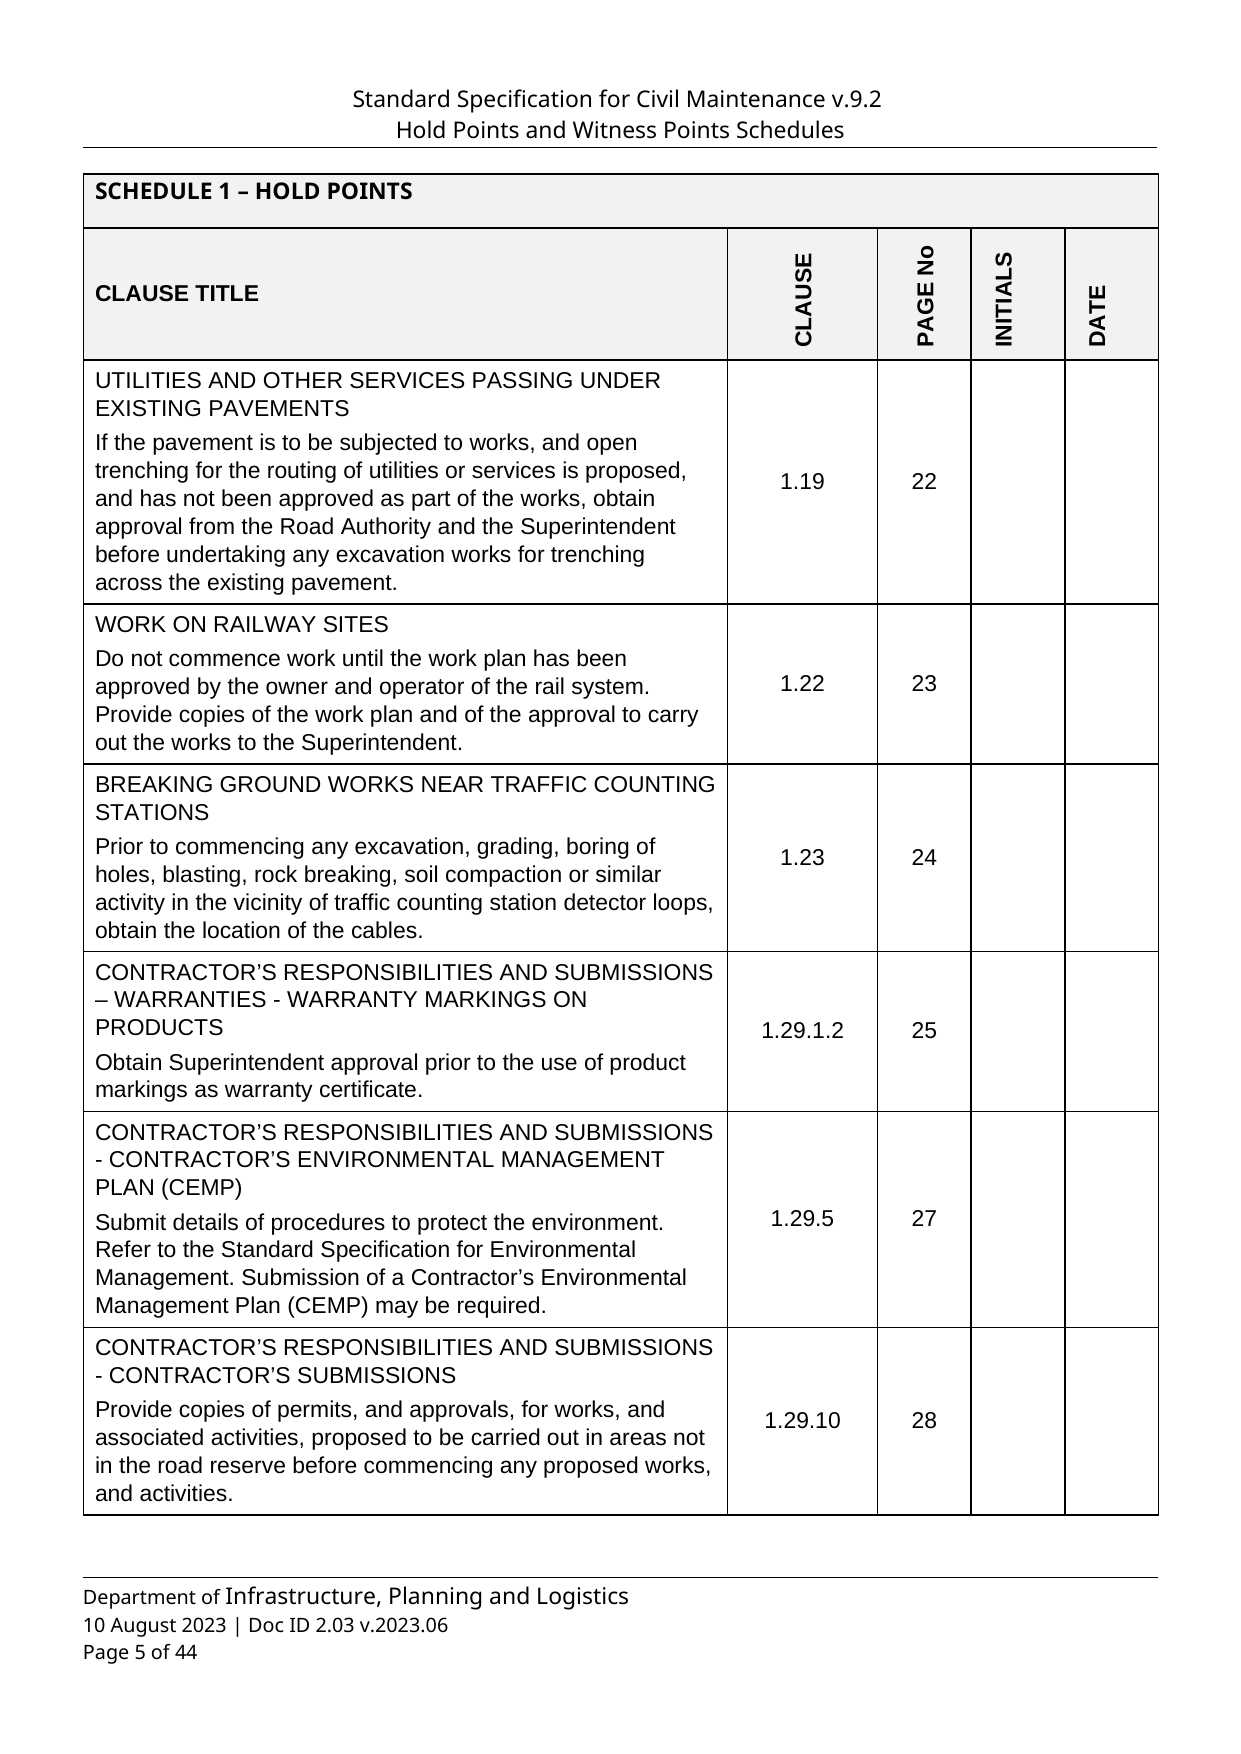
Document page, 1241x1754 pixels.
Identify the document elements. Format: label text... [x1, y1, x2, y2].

table_cell 1.22 [728, 605, 877, 763]
table_cell 1.29.1.2 [728, 952, 877, 1111]
table_cell [1066, 1112, 1158, 1326]
table_cell WORK ON RAILWAY SITES Do not commence work until the work plan has been approved by the owner and operator of the rail system. Provide copies of the work plan and of the approval to carry out the works to the Superintendent. [84, 605, 727, 763]
table_cell CLAUSE [728, 229, 877, 359]
table_cell 1.23 [728, 765, 877, 951]
table_cell 25 [878, 952, 970, 1111]
table_cell 23 [878, 605, 970, 763]
table_cell 1.29.5 [728, 1112, 877, 1326]
table_cell 1.29.10 [728, 1328, 877, 1514]
table_cell UTILITIES AND OTHER SERVICES PASSING UNDER EXISTING PAVEMENTS If the pavement is to be subjected to works, and open trenching for the routing of utilities or services is proposed, and has not been approved as part of the works, obtain approval from the Road Authority and the Superintendent before undertaking any excavation works for trenching across the existing pavement. [84, 361, 727, 603]
table_cell [1066, 1328, 1158, 1514]
table_header SCHEDULE 1 – HOLD POINTS [84, 175, 1158, 227]
table_cell 28 [878, 1328, 970, 1514]
table_cell [1066, 765, 1158, 951]
table_cell 1.19 [728, 361, 877, 603]
table_cell PAGE No [878, 229, 970, 359]
table_cell CLAUSE TITLE [84, 229, 727, 359]
table_cell [1066, 952, 1158, 1111]
table_cell [972, 765, 1064, 951]
table_cell [972, 605, 1064, 763]
table_cell [972, 1328, 1064, 1514]
table_cell INITIALS [972, 229, 1064, 359]
table_cell [972, 952, 1064, 1111]
table_cell [1066, 605, 1158, 763]
table_cell CONTRACTOR’S RESPONSIBILITIES AND SUBMISSIONS - CONTRACTOR’S ENVIRONMENTAL MANAGEMENT PLAN (CEMP) Submit details of procedures to protect the environment. Refer to the Standard Specification for Environmental Management. Submission of a Contractor’s Environmental Management Plan (CEMP) may be required. [84, 1112, 727, 1326]
table_cell [1066, 361, 1158, 603]
table_cell DATE [1066, 229, 1158, 359]
table_cell 24 [878, 765, 970, 951]
table_cell CONTRACTOR’S RESPONSIBILITIES AND SUBMISSIONS - CONTRACTOR’S SUBMISSIONS Provide copies of permits, and approvals, for works, and associated activities, proposed to be carried out in areas not in the road reserve before commencing any proposed works, and activities. [84, 1328, 727, 1514]
table_cell [972, 1112, 1064, 1326]
table_cell 22 [878, 361, 970, 603]
table_cell CONTRACTOR’S RESPONSIBILITIES AND SUBMISSIONS – WARRANTIES - WARRANTY MARKINGS ON PRODUCTS Obtain Superintendent approval prior to the use of product markings as warranty certificate. [84, 952, 727, 1111]
table_cell [972, 361, 1064, 603]
table_cell 27 [878, 1112, 970, 1326]
table_cell BREAKING GROUND WORKS NEAR TRAFFIC COUNTING STATIONS Prior to commencing any excavation, grading, boring of holes, blasting, rock breaking, soil compaction or similar activity in the vicinity of traffic counting station detector loops, obtain the location of the cables. [84, 765, 727, 951]
